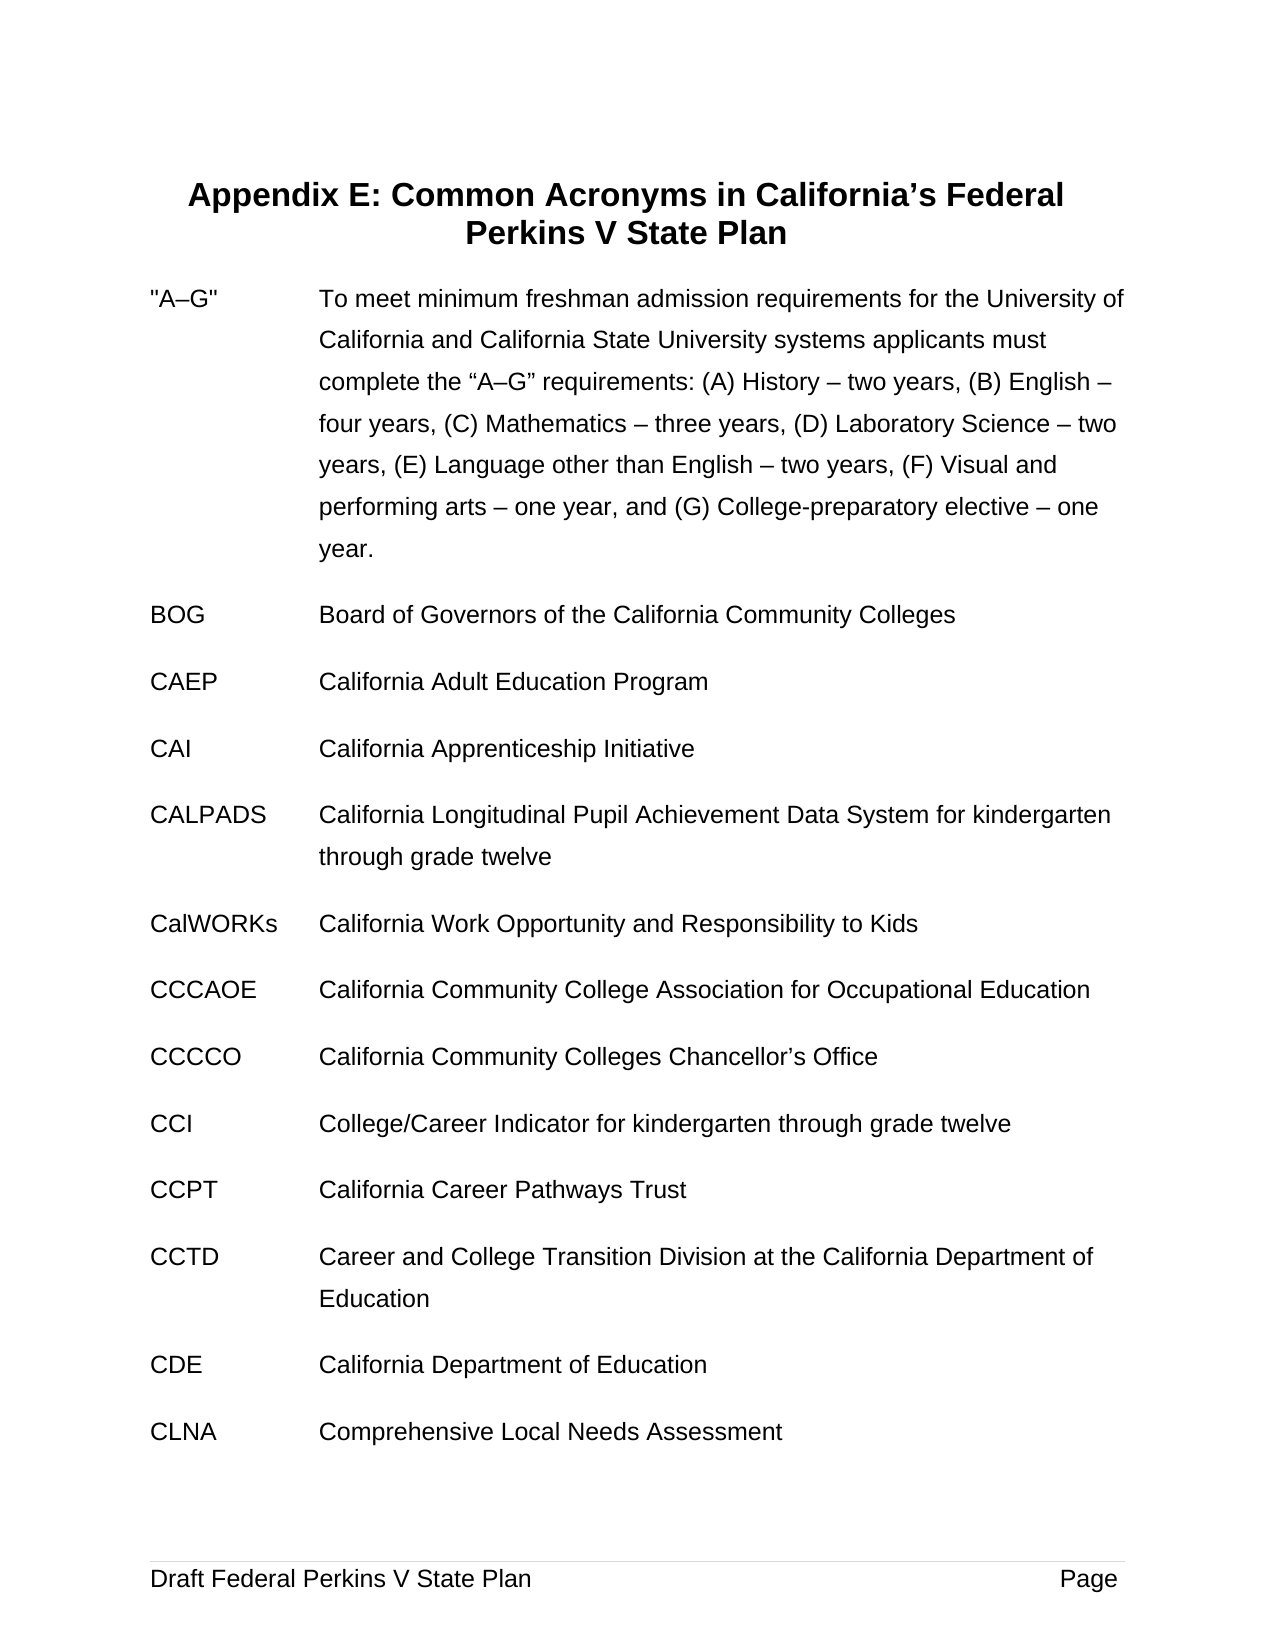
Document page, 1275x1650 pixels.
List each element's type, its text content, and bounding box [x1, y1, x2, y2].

text CALPADS California Longitudinal Pupil Achievement Data System for kindergarten through grade twelve [150, 787, 1125, 871]
text "A–G" To meet minimum freshman admission requirements for the University of California and California State University systems applicants must complete the “A–G” requirements: (A) History – two years, (B) English – four years, (C) Mathematics – three years, (D) Laboratory Science – two years, (E) Language other than English – two years, (F) Visual and performing arts – one year, and (G) College-preparatory elective – one year. [150, 271, 1125, 562]
text CCI College/Career Indicator for kindergarten through grade twelve [150, 1096, 1125, 1137]
text CDE California Department of Education [150, 1337, 1125, 1379]
text CCPT California Career Pathways Trust [150, 1162, 1125, 1204]
text CalWORKs California Work Opportunity and Responsibility to Kids [150, 896, 1125, 937]
text CCTD Career and College Transition Division at the California Department of Education [150, 1229, 1125, 1312]
text CCCCO California Community Colleges Chancellor’s Office [150, 1029, 1125, 1071]
text BOG Board of Governors of the California Community Colleges [150, 587, 1125, 629]
text CCCAOE California Community College Association for Occupational Education [150, 962, 1125, 1004]
subtitle Appendix E: Common Acronyms in California’s Federal Perkins V State Plan [150, 175, 1102, 252]
text CAI California Apprenticeship Initiative [150, 721, 1125, 762]
text CAEP California Adult Education Program [150, 654, 1125, 696]
text CLNA Comprehensive Local Needs Assessment [150, 1404, 1125, 1446]
